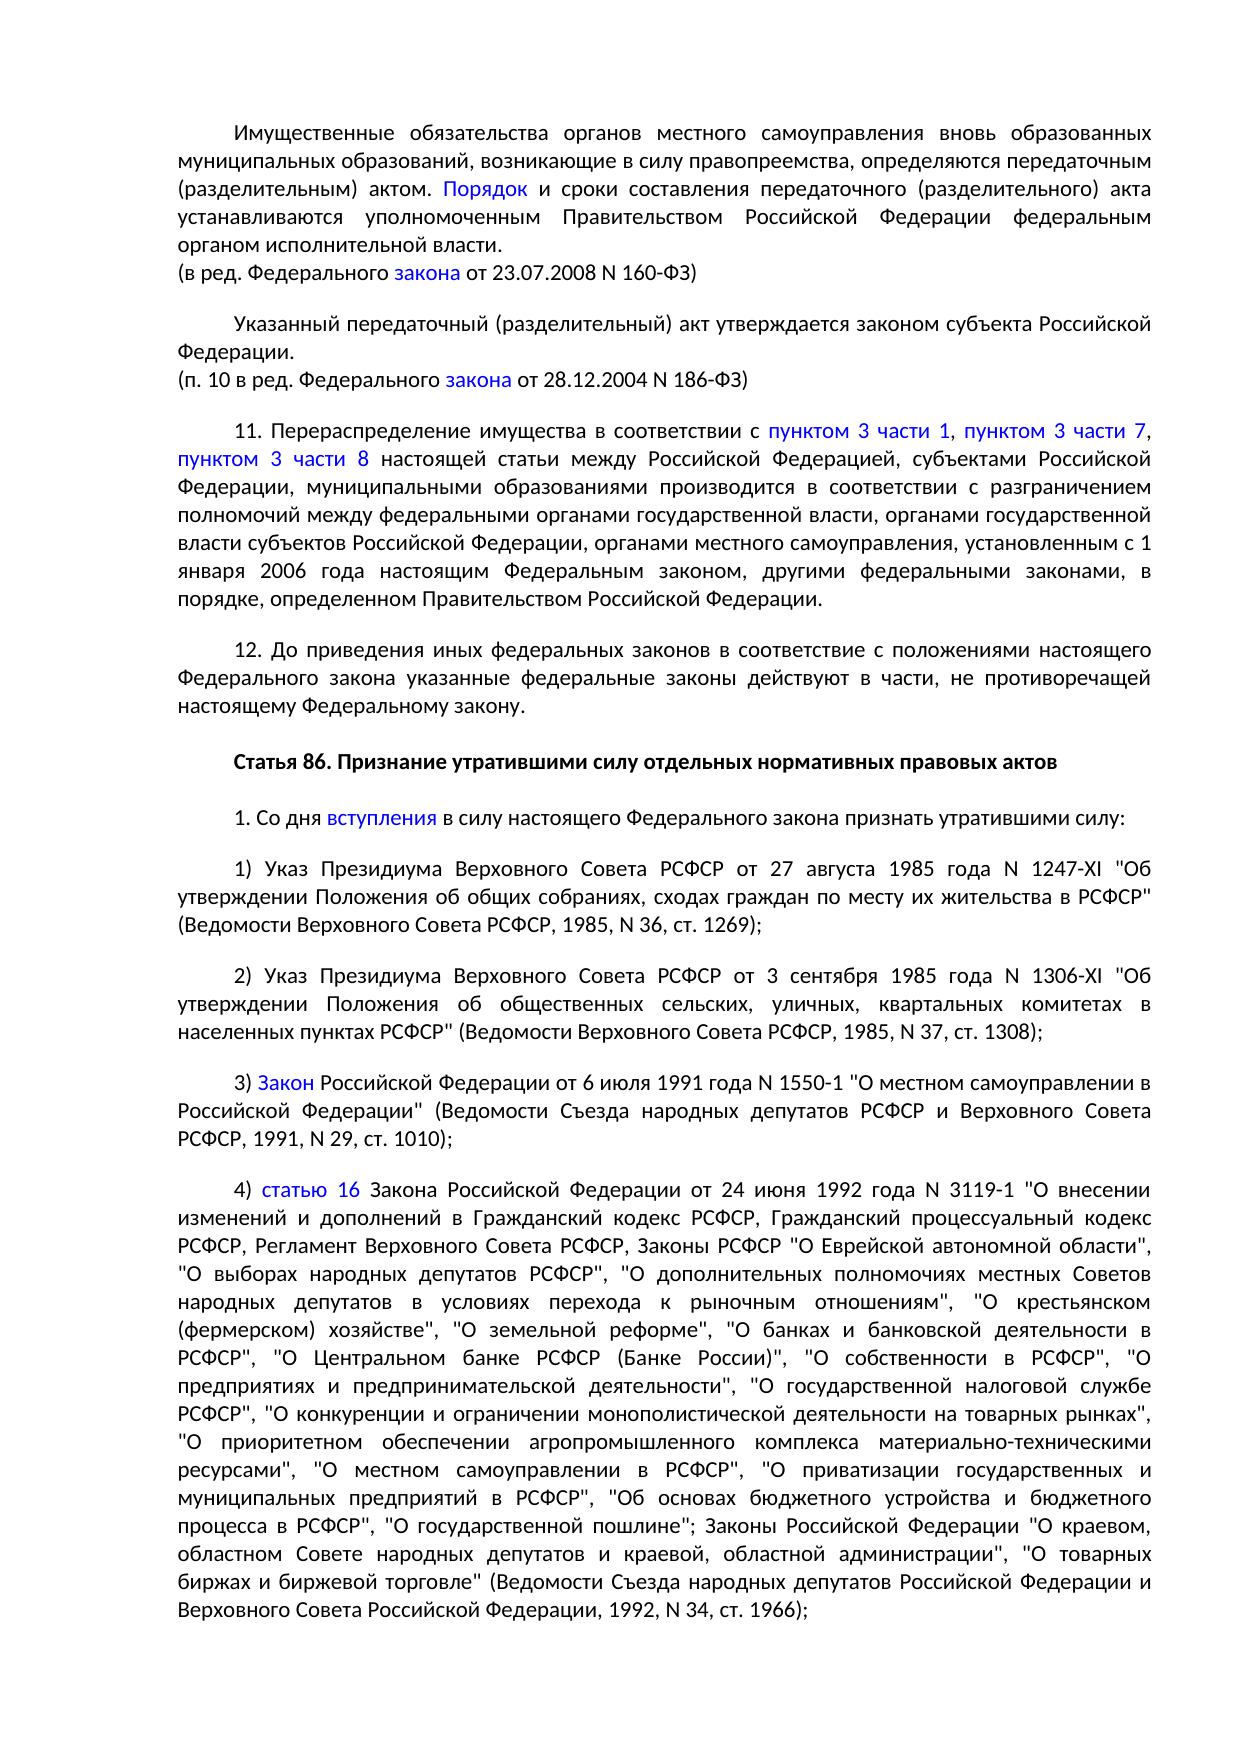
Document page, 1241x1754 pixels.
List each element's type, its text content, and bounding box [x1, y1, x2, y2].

text 1. Со дня вступления в силу настоящего Федерального закона признать утратившими силу: [177, 803, 1152, 831]
text Указанный передаточный (разделительный) акт утверждается законом субъекта Российской Федерации. [177, 309, 1152, 365]
text 4) статью 16 Закона Российской Федерации от 24 июня 1992 года N 3119-1 "О внесении изменений и дополнений в Гражданский кодекс РСФСР, Гражданский процессуальный кодекс РСФСР, Регламент Верховного Совета РСФСР, Законы РСФСР "О Еврейской автономной области", "О выборах народных депутатов РСФСР", "О дополнительных полномочиях местных Советов народных депутатов в условиях перехода к рыночным отношениям", "О крестьянском (фермерском) хозяйстве", "О земельной реформе", "О банках и банковской деятельности в РСФСР", "О Центральном банке РСФСР (Банке России)", "О собственности в РСФСР", "О предприятиях и предпринимательской деятельности", "О государственной налоговой службе РСФСР", "О конкуренции и ограничении монополистической деятельности на товарных рынках", "О приоритетном обеспечении агропромышленного комплекса материально-техническими ресурсами", "О местном самоуправлении в РСФСР", "О приватизации государственных и муниципальных предприятий в РСФСР", "Об основах бюджетного устройства и бюджетного процесса в РСФСР", "О государственной пошлине"; Законы Российской Федерации "О краевом, областном Совете народных депутатов и краевой, областной администрации", "О товарных биржах и биржевой торговле" (Ведомости Съезда народных депутатов Российской Федерации и Верховного Совета Российской Федерации, 1992, N 34, ст. 1966); [177, 1175, 1152, 1623]
text Имущественные обязательства органов местного самоуправления вновь образованных муниципальных образований, возникающие в силу правопреемства, определяются передаточным (разделительным) актом. Порядок и сроки составления передаточного (разделительного) акта устанавливаются уполномоченным Правительством Российской Федерации федеральным органом исполнительной власти. [177, 118, 1152, 258]
text (п. 10 в ред. Федерального закона от 28.12.2004 N 186-ФЗ) [177, 365, 1152, 393]
text 3) Закон Российской Федерации от 6 июля 1991 года N 1550-1 "О местном самоуправлении в Российской Федерации" (Ведомости Съезда народных депутатов РСФСР и Верховного Совета РСФСР, 1991, N 29, ст. 1010); [177, 1068, 1152, 1152]
text 11. Перераспределение имущества в соответствии с пунктом 3 части 1, пунктом 3 части 7, пунктом 3 части 8 настоящей статьи между Российской Федерацией, субъектами Российской Федерации, муниципальными образованиями производится в соответствии с разграничением полномочий между федеральными органами государственной власти, органами государственной власти субъектов Российской Федерации, органами местного самоуправления, установленным с 1 января 2006 года настоящим Федеральным законом, другими федеральными законами, в порядке, определенном Правительством Российской Федерации. [177, 416, 1152, 612]
text 2) Указ Президиума Верховного Совета РСФСР от 3 сентября 1985 года N 1306-XI "Об утверждении Положения об общественных сельских, уличных, квартальных комитетах в населенных пунктах РСФСР" (Ведомости Верховного Совета РСФСР, 1985, N 37, ст. 1308); [177, 961, 1152, 1045]
title Статья 86. Признание утратившими силу отдельных нормативных правовых актов [177, 747, 1152, 775]
text (в ред. Федерального закона от 23.07.2008 N 160-ФЗ) [177, 258, 1152, 286]
text 12. До приведения иных федеральных законов в соответствие с положениями настоящего Федерального закона указанные федеральные законы действуют в части, не противоречащей настоящему Федеральному закону. [177, 635, 1152, 719]
text 1) Указ Президиума Верховного Совета РСФСР от 27 августа 1985 года N 1247-XI "Об утверждении Положения об общих собраниях, сходах граждан по месту их жительства в РСФСР" (Ведомости Верховного Совета РСФСР, 1985, N 36, ст. 1269); [177, 854, 1152, 938]
